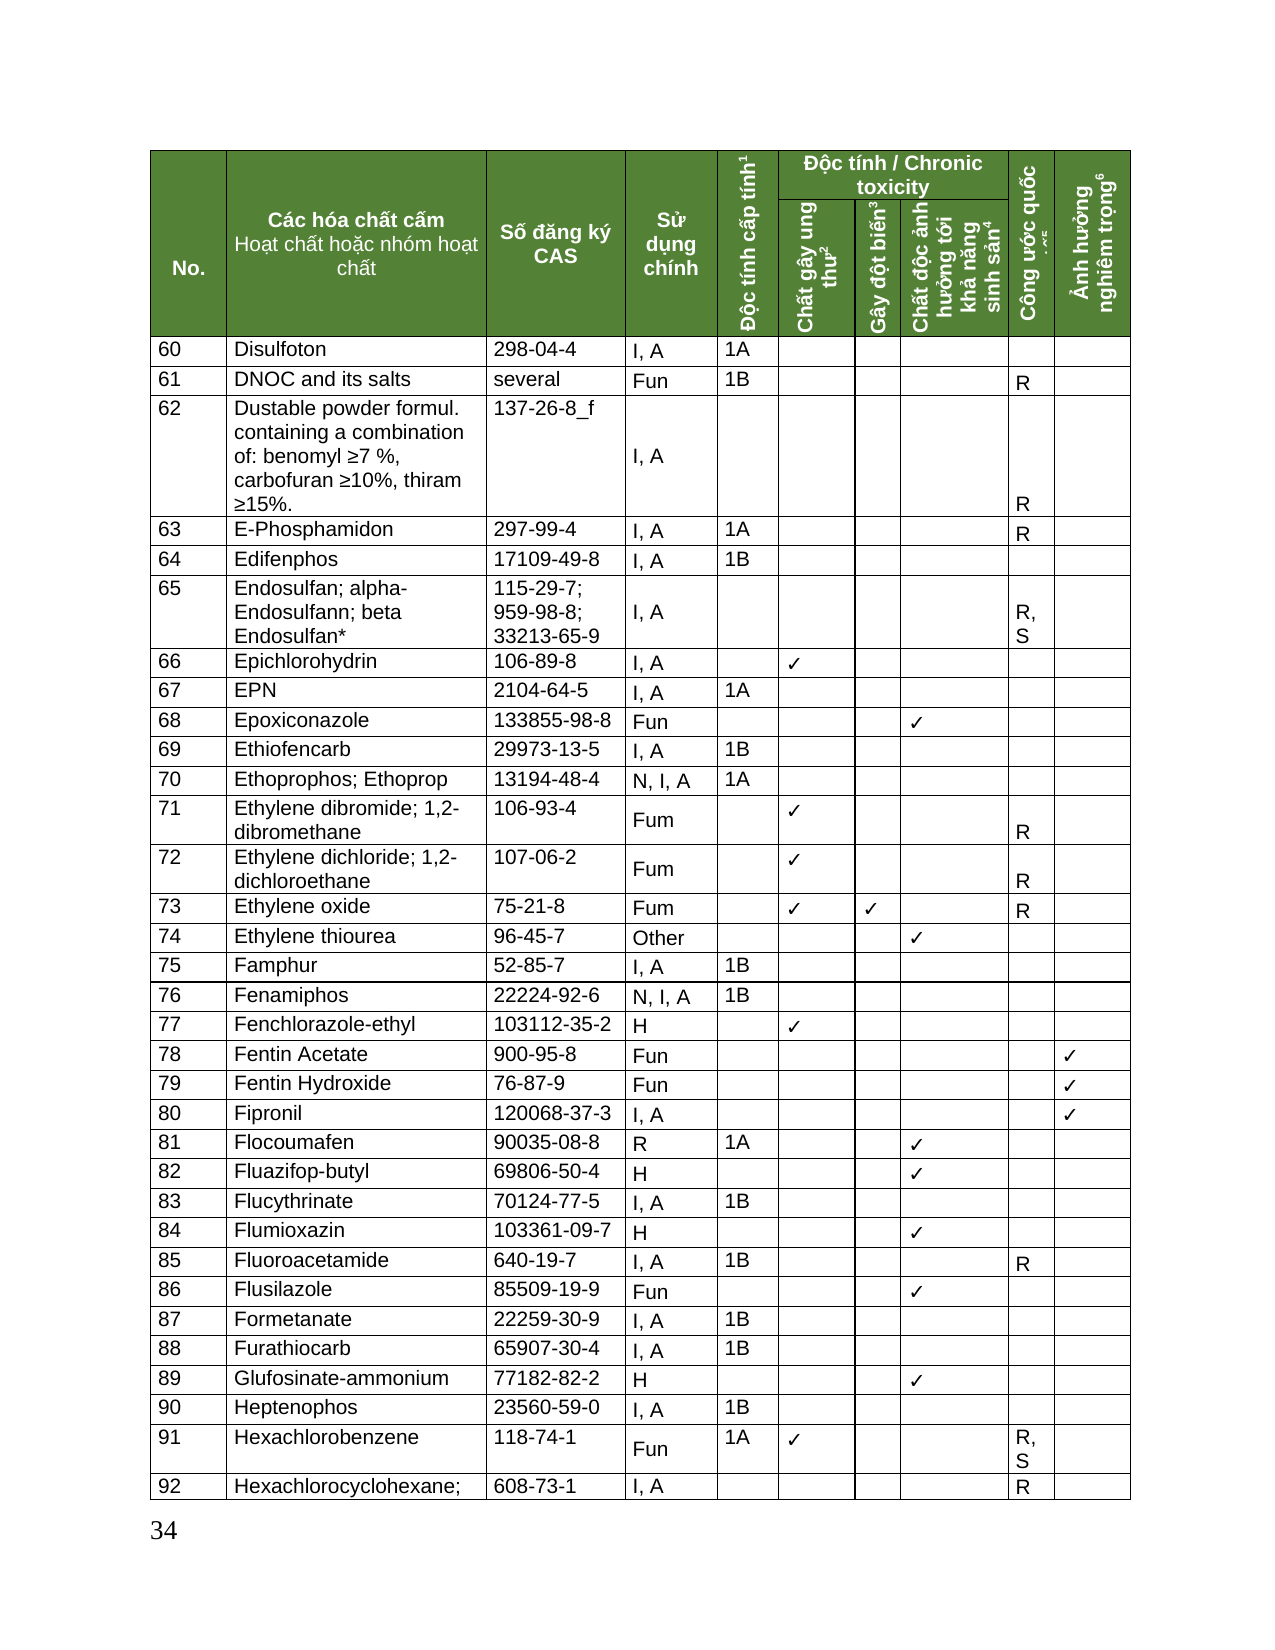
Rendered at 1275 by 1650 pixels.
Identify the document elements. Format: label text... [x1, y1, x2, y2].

table_cell H [626, 1159, 717, 1188]
table_cell 297-99-4 [487, 517, 625, 545]
table_cell 115-29-7; 959-98-8; 33213-65-9 [487, 576, 625, 648]
table_cell 77 [151, 1012, 226, 1040]
table_header Độc tính / Chronic toxicity [779, 151, 1008, 199]
table_cell [718, 924, 778, 952]
table_cell Ethylene dichloride; 1,2-dichloroethane [227, 845, 486, 893]
table_cell N, I, A [626, 983, 717, 1011]
table_cell [856, 1474, 900, 1499]
table_cell [856, 1159, 900, 1188]
table_cell [1009, 1012, 1054, 1040]
table_cell 23560-59-0 [487, 1395, 625, 1424]
table_cell 22224-92-6 [487, 983, 625, 1011]
table_header No. [151, 151, 226, 336]
table_cell [1055, 1395, 1130, 1424]
table_cell [779, 708, 854, 736]
table_cell 70124-77-5 [487, 1189, 625, 1217]
table_cell 29973-13-5 [487, 737, 625, 766]
table_cell 82 [151, 1159, 226, 1188]
table_cell [718, 396, 778, 516]
table_cell E-Phosphamidon [227, 517, 486, 545]
table_cell [779, 983, 854, 1011]
table_cell R [1009, 1474, 1054, 1499]
table_cell DNOC and its salts [227, 367, 486, 395]
table_cell 103112-35-2 [487, 1012, 625, 1040]
table_cell [1009, 1366, 1054, 1394]
table_cell Fipronil [227, 1100, 486, 1129]
table_cell H [626, 1366, 717, 1394]
table_cell [718, 796, 778, 844]
table_cell [1009, 1159, 1054, 1188]
table_cell Hexachlorobenzene [227, 1425, 486, 1473]
table_cell Flucythrinate [227, 1189, 486, 1217]
table_cell ✓ [779, 796, 854, 844]
table_cell 1A [718, 517, 778, 545]
table_cell 1B [718, 1307, 778, 1335]
table_cell 298-04-4 [487, 337, 625, 366]
table_cell R [1009, 894, 1054, 922]
table_cell [901, 678, 1008, 707]
table_cell I, A [626, 576, 717, 648]
table_cell [1009, 1307, 1054, 1335]
table_cell [1009, 1218, 1054, 1247]
table_cell Heptenophos [227, 1395, 486, 1424]
table_cell 89 [151, 1366, 226, 1394]
table_cell 106-89-8 [487, 649, 625, 677]
table_cell R, S [1009, 1425, 1054, 1473]
table_cell [901, 337, 1008, 366]
table_cell 900-95-8 [487, 1041, 625, 1070]
table_cell [901, 649, 1008, 677]
table_cell [901, 1336, 1008, 1365]
table_cell R [1009, 845, 1054, 893]
table_cell 133855-98-8 [487, 708, 625, 736]
table_cell 90035-08-8 [487, 1130, 625, 1158]
table_cell 1B [718, 1248, 778, 1276]
table_header Số đăng ký CAS [487, 151, 625, 336]
table_cell Fun [626, 1041, 717, 1070]
table_cell Fum [626, 894, 717, 922]
table_cell 62 [151, 396, 226, 516]
table_cell [1055, 1474, 1130, 1499]
table_cell [856, 1425, 900, 1473]
table_cell [1009, 983, 1054, 1011]
table_cell [779, 1071, 854, 1099]
table_cell [1055, 894, 1130, 922]
table_cell [1009, 678, 1054, 707]
table_cell [901, 396, 1008, 516]
table_cell [856, 396, 900, 516]
table_cell [856, 953, 900, 981]
table_cell R, S [1009, 576, 1054, 648]
table_cell Furathiocarb [227, 1336, 486, 1365]
table_cell [901, 1395, 1008, 1424]
table_cell [1055, 678, 1130, 707]
table_cell 64 [151, 546, 226, 575]
table_cell [901, 576, 1008, 648]
table_cell 65907-30-4 [487, 1336, 625, 1365]
table_cell [1055, 576, 1130, 648]
table_cell ✓ [1055, 1041, 1130, 1070]
table_cell 91 [151, 1425, 226, 1473]
table_cell 87 [151, 1307, 226, 1335]
table_cell I, A [626, 1395, 717, 1424]
table_cell 17109-49-8 [487, 546, 625, 575]
table_cell Formetanate [227, 1307, 486, 1335]
table_cell [718, 1041, 778, 1070]
table_cell Dustable powder formul. containing a combination of: benomyl ≥7 %, carbofuran ≥10%, thiram ≥15%. [227, 396, 486, 516]
table_cell 77182-82-2 [487, 1366, 625, 1394]
table_cell I, A [626, 1336, 717, 1365]
table_cell [1055, 1366, 1130, 1394]
table_cell [856, 1395, 900, 1424]
table_cell [901, 983, 1008, 1011]
table_cell 1B [718, 546, 778, 575]
table_cell ✓ [779, 1425, 854, 1473]
table_cell [901, 737, 1008, 766]
table_cell 60 [151, 337, 226, 366]
table_cell [718, 576, 778, 648]
table_cell 1B [718, 1189, 778, 1217]
table_cell I, A [626, 396, 717, 516]
table_cell Disulfoton [227, 337, 486, 366]
table_cell [901, 1071, 1008, 1099]
table_cell [1055, 1159, 1130, 1188]
table_cell [718, 845, 778, 893]
table_cell [1055, 546, 1130, 575]
table_cell R [1009, 517, 1054, 545]
table_cell 1B [718, 1395, 778, 1424]
table_cell [718, 1071, 778, 1099]
table_header Độc tính cấp tính1 [718, 151, 778, 336]
table_cell [779, 517, 854, 545]
table_cell [1009, 337, 1054, 366]
table_cell [1009, 953, 1054, 981]
table_cell [779, 337, 854, 366]
table_cell [718, 649, 778, 677]
table_cell 120068-37-3 [487, 1100, 625, 1129]
table_cell Famphur [227, 953, 486, 981]
table_cell [1055, 1130, 1130, 1158]
table_cell [1055, 708, 1130, 736]
table_cell Ethoprophos; Ethoprop [227, 767, 486, 795]
table_cell [901, 546, 1008, 575]
table_cell Fenchlorazole-ethyl [227, 1012, 486, 1040]
table_cell [856, 1041, 900, 1070]
table_cell [856, 1071, 900, 1099]
table_cell [779, 1218, 854, 1247]
table_header Công ước quốc tế5 [1009, 151, 1054, 336]
table_cell 83 [151, 1189, 226, 1217]
table_cell 96-45-7 [487, 924, 625, 952]
table_cell [901, 894, 1008, 922]
table_cell Edifenphos [227, 546, 486, 575]
table_cell I, A [626, 1248, 717, 1276]
table_cell Flumioxazin [227, 1218, 486, 1247]
table_cell [1009, 1395, 1054, 1424]
table_cell [856, 1100, 900, 1129]
table_cell 107-06-2 [487, 845, 625, 893]
table_cell [1009, 737, 1054, 766]
table_cell Epoxiconazole [227, 708, 486, 736]
table_cell 66 [151, 649, 226, 677]
table_cell [718, 1100, 778, 1129]
table_cell 1A [718, 767, 778, 795]
table_cell 92 [151, 1474, 226, 1499]
table_cell [1055, 737, 1130, 766]
table_cell [856, 1366, 900, 1394]
table_cell 69806-50-4 [487, 1159, 625, 1188]
table_cell [718, 1474, 778, 1499]
table_cell I, A [626, 953, 717, 981]
table_cell [856, 367, 900, 395]
table_cell 61 [151, 367, 226, 395]
table_cell [779, 1041, 854, 1070]
table_cell [718, 894, 778, 922]
table_cell 103361-09-7 [487, 1218, 625, 1247]
table_cell Ethylene oxide [227, 894, 486, 922]
table_cell 90 [151, 1395, 226, 1424]
table_cell [1009, 1041, 1054, 1070]
table_cell [718, 1366, 778, 1394]
table_cell 75 [151, 953, 226, 981]
table_cell [1055, 1248, 1130, 1276]
table_cell [856, 924, 900, 952]
table_cell [856, 737, 900, 766]
table_cell [901, 517, 1008, 545]
table_cell [856, 1248, 900, 1276]
table_cell [856, 767, 900, 795]
table_cell Fun [626, 1071, 717, 1099]
table_cell 1B [718, 1336, 778, 1365]
table_cell [1055, 796, 1130, 844]
table_cell [1009, 767, 1054, 795]
table_cell 88 [151, 1336, 226, 1365]
table_cell ✓ [901, 1366, 1008, 1394]
table_cell [1055, 396, 1130, 516]
table_cell 1A [718, 1425, 778, 1473]
table_cell Ethylene dibromide; 1,2-dibromethane [227, 796, 486, 844]
table_cell Fun [626, 1425, 717, 1473]
table_cell [901, 1425, 1008, 1473]
table_cell [779, 396, 854, 516]
table_cell Glufosinate-ammonium [227, 1366, 486, 1394]
table_cell [1055, 845, 1130, 893]
table_cell [901, 1041, 1008, 1070]
table_cell [901, 845, 1008, 893]
table_cell [856, 576, 900, 648]
table_cell ✓ [779, 649, 854, 677]
table_cell Fum [626, 796, 717, 844]
table_cell 608-73-1 [487, 1474, 625, 1499]
table_cell [1055, 1189, 1130, 1217]
table_header Ảnh hưởng nghiêm trọng6 [1055, 151, 1130, 336]
table_cell [779, 1159, 854, 1188]
table_cell [779, 1100, 854, 1129]
table_cell 65 [151, 576, 226, 648]
table_cell [1009, 1189, 1054, 1217]
table_cell 52-85-7 [487, 953, 625, 981]
table_cell [1055, 767, 1130, 795]
table_cell R [1009, 367, 1054, 395]
table_cell Fun [626, 708, 717, 736]
table_cell R [626, 1130, 717, 1158]
table_cell 73 [151, 894, 226, 922]
table_cell 69 [151, 737, 226, 766]
table_cell EPN [227, 678, 486, 707]
table_cell [1009, 1336, 1054, 1365]
table_cell Fenamiphos [227, 983, 486, 1011]
table_cell Fluazifop-butyl [227, 1159, 486, 1188]
table_cell R [1009, 396, 1054, 516]
table_cell [718, 1012, 778, 1040]
table_cell [779, 367, 854, 395]
table_cell [1009, 1071, 1054, 1099]
table_cell Chất độc ảnh hưởng tới khả năng sinh sản4 [901, 200, 1008, 336]
table_cell 80 [151, 1100, 226, 1129]
table_cell I, A [626, 1189, 717, 1217]
table_cell [856, 337, 900, 366]
table_cell 22259-30-9 [487, 1307, 625, 1335]
table_cell [856, 1307, 900, 1335]
table_cell [856, 708, 900, 736]
table_cell [1009, 1130, 1054, 1158]
table_cell 79 [151, 1071, 226, 1099]
table_cell [856, 1130, 900, 1158]
table_cell 106-93-4 [487, 796, 625, 844]
table_cell [1055, 337, 1130, 366]
table_cell [718, 1218, 778, 1247]
table_cell [718, 1277, 778, 1306]
table_cell [1055, 1307, 1130, 1335]
table_cell [1055, 1425, 1130, 1473]
table_cell [718, 708, 778, 736]
table_cell [856, 546, 900, 575]
table_cell [779, 1248, 854, 1276]
table_cell [901, 767, 1008, 795]
table_cell 67 [151, 678, 226, 707]
table_cell [856, 983, 900, 1011]
table_cell [1055, 649, 1130, 677]
table_cell 81 [151, 1130, 226, 1158]
table_cell [901, 953, 1008, 981]
table_cell ✓ [901, 1218, 1008, 1247]
table_cell H [626, 1012, 717, 1040]
table_cell [779, 1307, 854, 1335]
table_cell ✓ [901, 924, 1008, 952]
table_cell [901, 796, 1008, 844]
table_cell 1A [718, 678, 778, 707]
table_cell Ethiofencarb [227, 737, 486, 766]
table_cell [779, 576, 854, 648]
table_cell [1055, 367, 1130, 395]
table_cell [856, 517, 900, 545]
table_cell Fun [626, 1277, 717, 1306]
table_cell 640-19-7 [487, 1248, 625, 1276]
table_cell [856, 1277, 900, 1306]
table_cell R [1009, 796, 1054, 844]
table_cell Fentin Hydroxide [227, 1071, 486, 1099]
table_cell Gây đột biến3 [856, 200, 900, 336]
table_cell [779, 953, 854, 981]
table_cell [779, 1336, 854, 1365]
table_cell [779, 1474, 854, 1499]
table_cell Endosulfan; alpha-Endosulfann; beta Endosulfan* [227, 576, 486, 648]
table_cell [901, 367, 1008, 395]
table_cell R [1009, 1248, 1054, 1276]
table_cell [1055, 953, 1130, 981]
table_cell [856, 1218, 900, 1247]
table_cell [1055, 983, 1130, 1011]
table_cell I, A [626, 546, 717, 575]
table_cell [901, 1248, 1008, 1276]
table_cell Chất gây ung thư2 [779, 200, 854, 336]
table_cell ✓ [901, 1277, 1008, 1306]
table_cell ✓ [901, 1159, 1008, 1188]
table_cell [1009, 1277, 1054, 1306]
table_cell [856, 678, 900, 707]
table_cell 137-26-8_f [487, 396, 625, 516]
table_cell Flocoumafen [227, 1130, 486, 1158]
table_cell I, A [626, 1100, 717, 1129]
table_cell 75-21-8 [487, 894, 625, 922]
table_cell [901, 1474, 1008, 1499]
table_cell ✓ [779, 845, 854, 893]
table_cell [856, 845, 900, 893]
table_cell [1009, 649, 1054, 677]
table_cell 85509-19-9 [487, 1277, 625, 1306]
table_cell [856, 1189, 900, 1217]
table_cell ✓ [1055, 1100, 1130, 1129]
table_cell [1009, 1100, 1054, 1129]
table_cell 1B [718, 953, 778, 981]
table_cell 85 [151, 1248, 226, 1276]
table_cell [856, 1012, 900, 1040]
table_cell 63 [151, 517, 226, 545]
table_cell 71 [151, 796, 226, 844]
table_cell I, A [626, 678, 717, 707]
table_cell Fluoroacetamide [227, 1248, 486, 1276]
table_cell 1A [718, 337, 778, 366]
table_cell Fun [626, 367, 717, 395]
table_cell 78 [151, 1041, 226, 1070]
table_cell ✓ [856, 894, 900, 922]
table_cell ✓ [1055, 1071, 1130, 1099]
table_cell 13194-48-4 [487, 767, 625, 795]
table_cell 70 [151, 767, 226, 795]
table_cell I, A [626, 649, 717, 677]
table_cell [1055, 1277, 1130, 1306]
table_cell I, A [626, 1474, 717, 1499]
table_cell 74 [151, 924, 226, 952]
table_cell [779, 1277, 854, 1306]
table_cell 68 [151, 708, 226, 736]
table_cell Other [626, 924, 717, 952]
table_cell I, A [626, 517, 717, 545]
table_cell ✓ [901, 1130, 1008, 1158]
table_cell [779, 678, 854, 707]
table_cell 86 [151, 1277, 226, 1306]
table_cell [1009, 546, 1054, 575]
table_cell [779, 924, 854, 952]
table_cell [1009, 924, 1054, 952]
table_cell Epichlorohydrin [227, 649, 486, 677]
table_cell [901, 1012, 1008, 1040]
table_cell Fentin Acetate [227, 1041, 486, 1070]
table_cell [1009, 708, 1054, 736]
table_cell I, A [626, 337, 717, 366]
table_cell ✓ [901, 708, 1008, 736]
table_cell 72 [151, 845, 226, 893]
table_cell Fum [626, 845, 717, 893]
table_cell I, A [626, 737, 717, 766]
table_cell 1A [718, 1130, 778, 1158]
table_header Sử dụng chính [626, 151, 717, 336]
table_header Các hóa chất cấm Hoạt chất hoặc nhóm hoạt chất [227, 151, 486, 336]
table_cell ✓ [779, 894, 854, 922]
table_cell [718, 1159, 778, 1188]
table_cell [779, 1130, 854, 1158]
table_cell [779, 767, 854, 795]
table_cell 1B [718, 737, 778, 766]
table_cell [779, 1366, 854, 1394]
table_cell 2104-64-5 [487, 678, 625, 707]
table_cell 118-74-1 [487, 1425, 625, 1473]
table_cell Ethylene thiourea [227, 924, 486, 952]
table_cell I, A [626, 1307, 717, 1335]
table_cell [856, 649, 900, 677]
table_cell [1055, 1012, 1130, 1040]
table_cell [779, 1189, 854, 1217]
table_cell [1055, 517, 1130, 545]
table_cell [1055, 924, 1130, 952]
table_cell [901, 1100, 1008, 1129]
table_cell 1B [718, 983, 778, 1011]
table_cell H [626, 1218, 717, 1247]
table_cell [779, 546, 854, 575]
table_cell [1055, 1336, 1130, 1365]
table_cell 84 [151, 1218, 226, 1247]
table_cell several [487, 367, 625, 395]
table_cell N, I, A [626, 767, 717, 795]
table_cell 76-87-9 [487, 1071, 625, 1099]
table_cell [779, 737, 854, 766]
table_cell Hexachlorocyclohexane; BHC mixed isomers [227, 1474, 486, 1499]
table_cell 1B [718, 367, 778, 395]
table_cell [1055, 1218, 1130, 1247]
table_cell ✓ [779, 1012, 854, 1040]
table_cell [901, 1307, 1008, 1335]
table_cell [779, 1395, 854, 1424]
table_cell Flusilazole [227, 1277, 486, 1306]
table_cell 76 [151, 983, 226, 1011]
table_cell [856, 1336, 900, 1365]
table_cell [901, 1189, 1008, 1217]
table_cell [856, 796, 900, 844]
